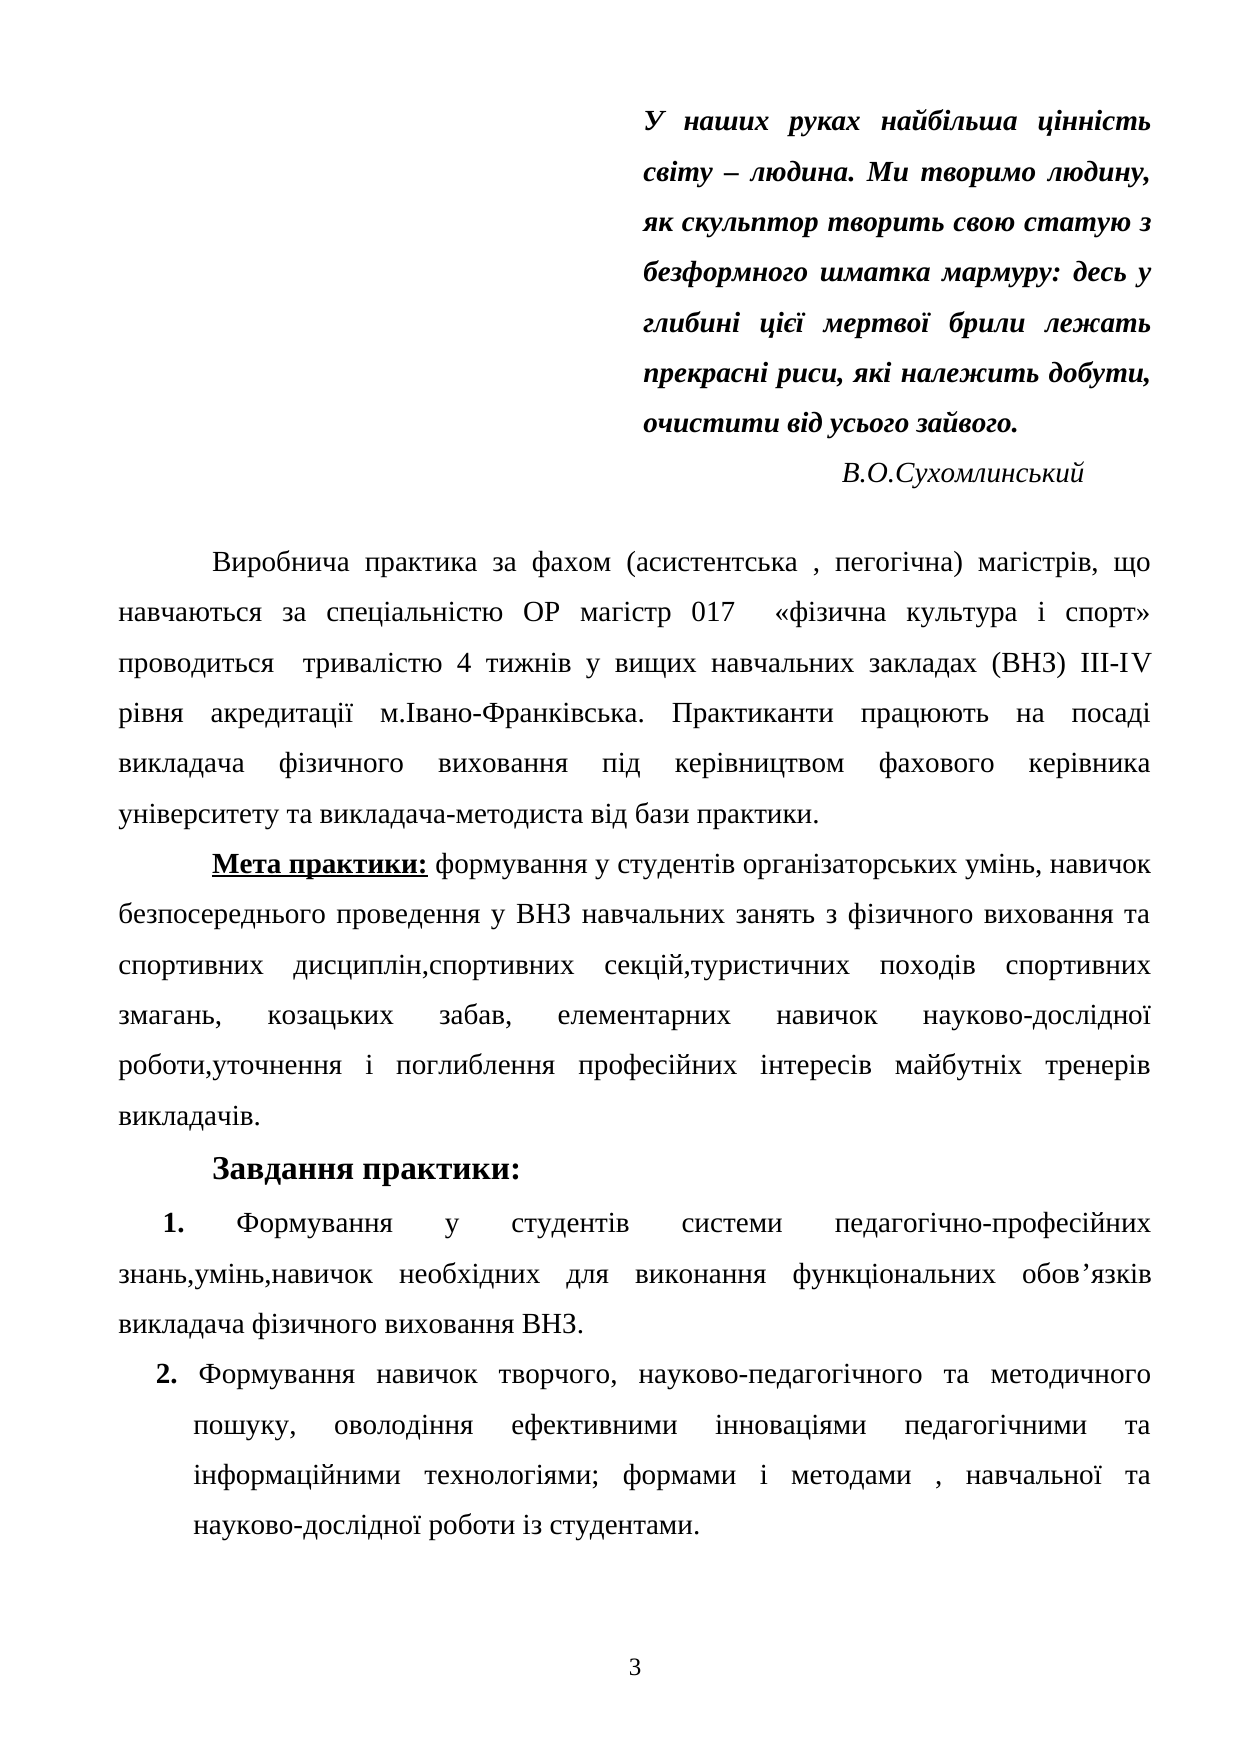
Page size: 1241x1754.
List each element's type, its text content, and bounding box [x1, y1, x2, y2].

text Завдання практики: [118, 1148, 1152, 1186]
text 1. Формування у студентів системи педагогічно-професійних знань,умінь,навичок необхідних для виконання функціональних обов’язків викладача фізичного виховання ВНЗ. [118, 1206, 1152, 1340]
text Мета практики: формування у студентів організаторських умінь, навичок безпосереднього проведення у ВНЗ навчальних занять з фізичного виховання та спортивних дисциплін,спортивних секцій,туристичних походів спортивних змагань, козацьких забав, елементарних навичок науково-дослідної роботи,уточнення і поглиблення професійних інтересів майбутніх тренерів викладачів. [118, 846, 1152, 1131]
text В.О.Сухомлинський [842, 456, 1152, 489]
text 2. Формування навичок творчого, науково-педагогічного та методичного пошуку, оволодіння ефективними інноваціями педагогічними та інформаційними технологіями; формами і методами , навчальної та науково-дослідної роботи із студентами. [156, 1356, 1152, 1541]
text У наших руках найбільша цінність світу – людина. Ми творимо людину, як скульптор творить свою статую з безформного шматка мармуру: десь у глибині цієї мертвої брили лежать прекрасні риси, які належить добути, очистити від усього зайвого. [643, 103, 1152, 439]
text Виробнича практика за фахом (асистентська , пегогічна) магістрів, що навчаються за спеціальністю ОР магістр 017 «фізична культура і спорт» проводиться тривалістю 4 тижнів у вищих навчальних закладах (ВНЗ) ІІІ-ІV рівня акредитації м.Івано-Франківська. Практиканти працюють на посаді викладача фізичного виховання під керівництвом фахового керівника університету та викладача-методиста від бази практики. [118, 544, 1152, 829]
